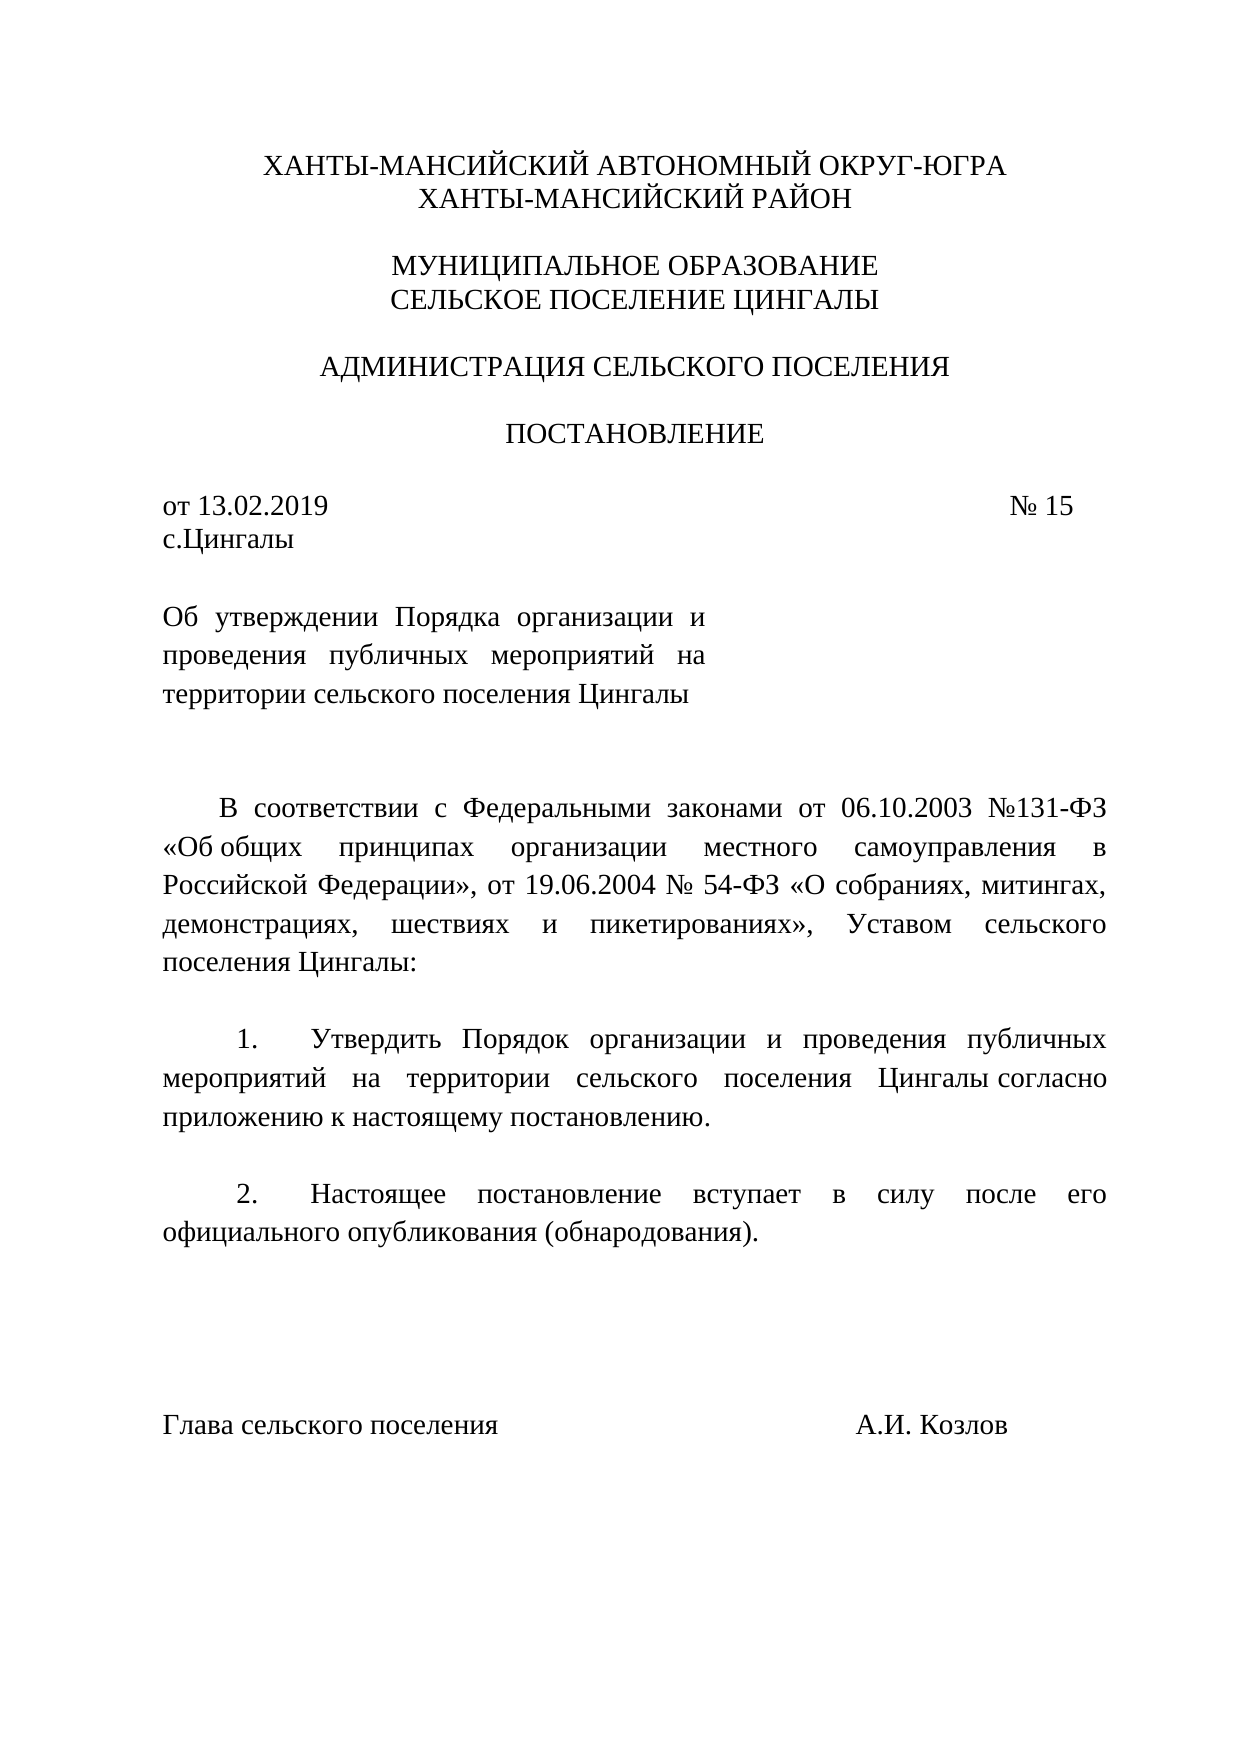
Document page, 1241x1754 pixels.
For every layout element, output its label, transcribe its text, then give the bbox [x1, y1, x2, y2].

text ПОСТАНОВЛЕНИЕ [162, 416, 1107, 449]
table_header Об утверждении Порядка организации и проведения публичных мероприятий на территории сельского поселения Цингалы [151, 599, 738, 713]
list Настоящее постановление вступает в силу после его официального опубликования (обнародования). [162, 1176, 1107, 1248]
text ХАНТЫ-МАНСИЙСКИЙ АВТОНОМНЫЙ ОКРУГ-ЮГРА [162, 148, 1107, 181]
list Утвердить Порядок организации и проведения публичных мероприятий на территории сельского поселения Цингалы согласно приложению к настоящему постановлению. [162, 1022, 1107, 1132]
text СЕЛЬСКОЕ ПОСЕЛЕНИЕ ЦИНГАЛЫ [162, 282, 1107, 315]
text Глава сельского поселения А.И. Козлов [162, 1407, 1107, 1441]
text В соответствии с Федеральными законами от 06.10.2003 №131-ФЗ «Об общих принципах организации местного самоуправления в Российской Федерации», от 19.06.2004 № 54-ФЗ «О собраниях, митингах, демонстрациях, шествиях и пикетированиях», Уставом сельского поселения Цингалы: [162, 790, 1107, 978]
text АДМИНИСТРАЦИЯ СЕЛЬСКОГО ПОСЕЛЕНИЯ [162, 349, 1107, 382]
text с.Цингалы [162, 522, 1107, 555]
text от 13.02.2019 № 15 [162, 488, 1107, 522]
text ХАНТЫ-МАНСИЙСКИЙ РАЙОН [162, 181, 1107, 215]
text МУНИЦИПАЛЬНОЕ ОБРАЗОВАНИЕ [162, 248, 1107, 282]
